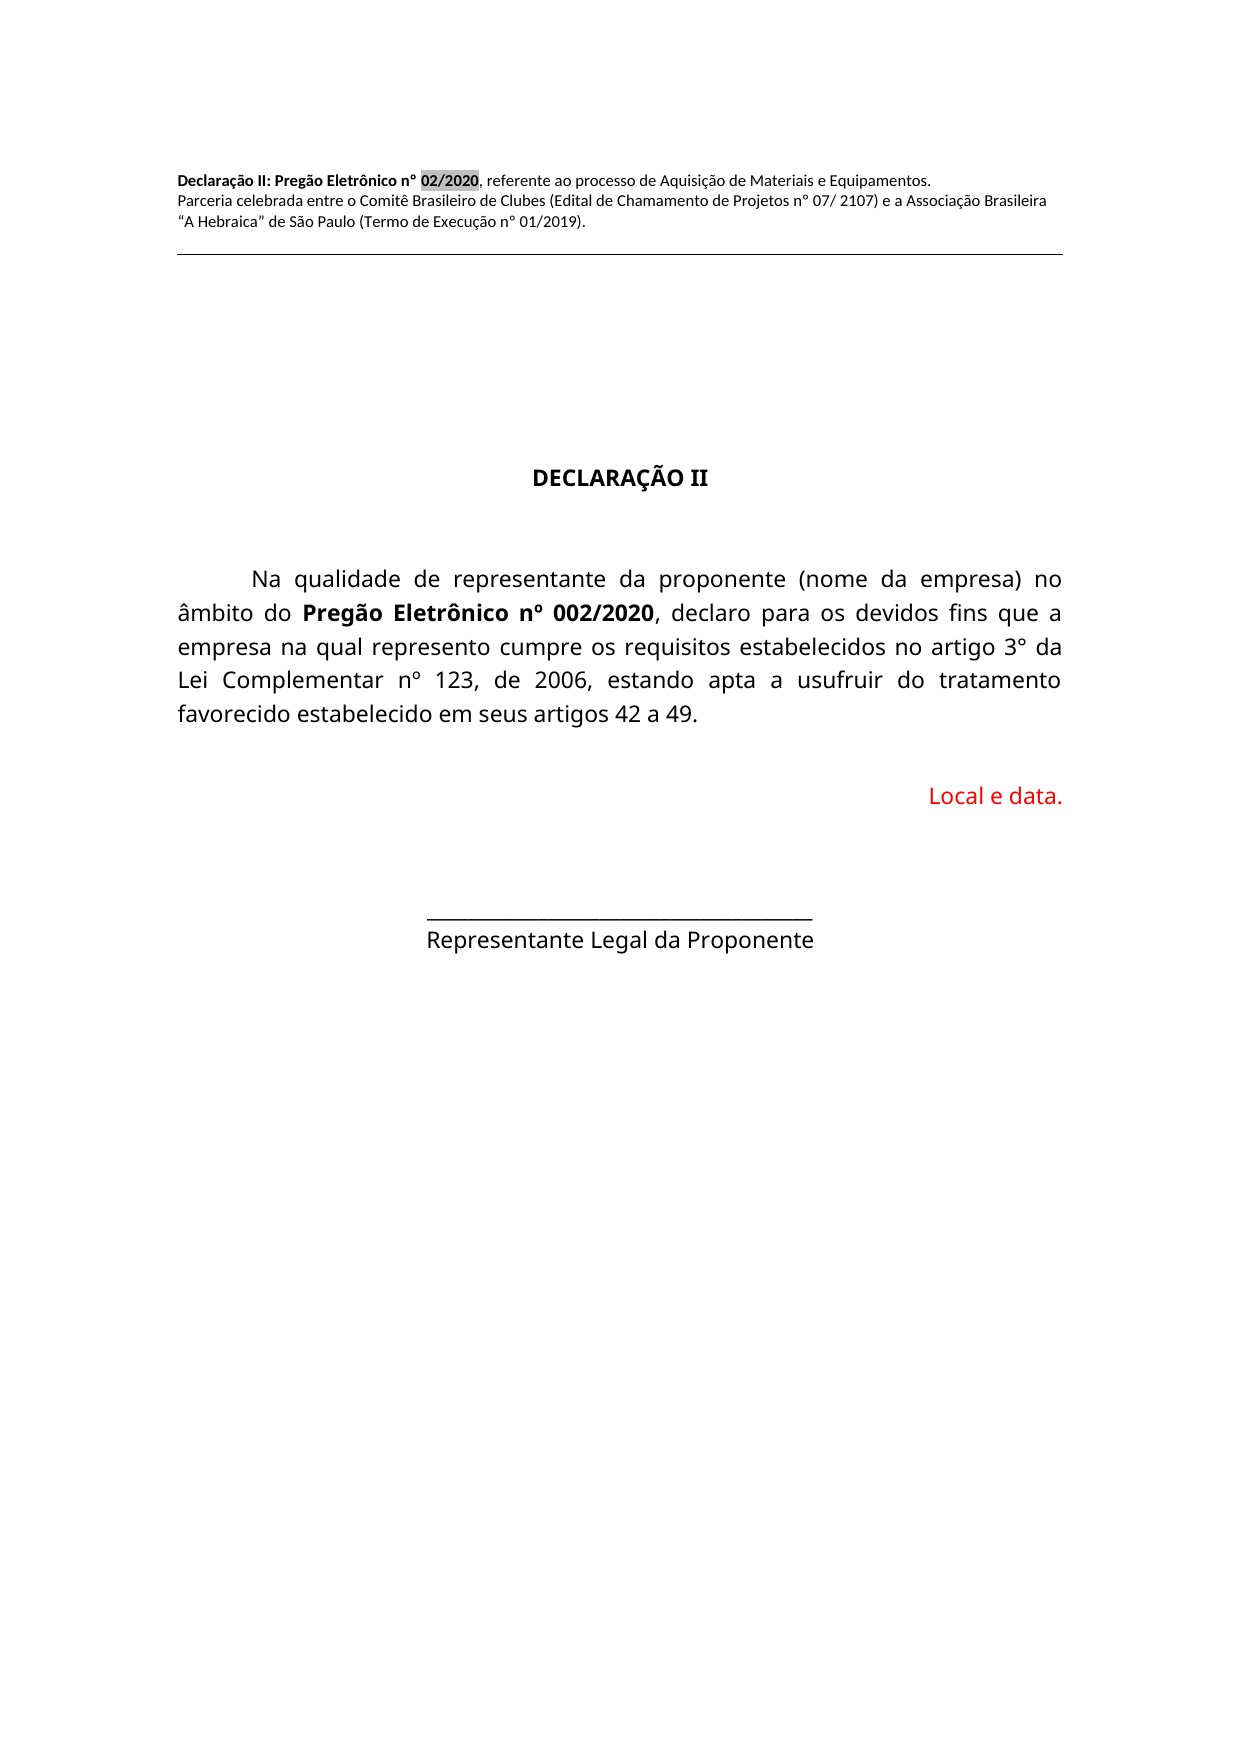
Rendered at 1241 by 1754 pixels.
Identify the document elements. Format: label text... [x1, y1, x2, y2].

text Representante Legal da Proponente [177, 924, 1063, 955]
text DECLARAÇÃO II [177, 462, 1063, 493]
text Na qualidade de representante da proponente (nome da empresa) no âmbito do Pregão Eletrônico nº 002/2020, declaro para os devidos fins que a empresa na qual represento cumpre os requisitos estabelecidos no artigo 3° da Lei Complementar nº 123, de 2006, estando apta a usufruir do tratamento favorecido estabelecido em seus artigos 42 a 49. [177, 563, 1063, 729]
text ______________________________________ [177, 892, 1063, 924]
text Local e data. [177, 779, 1063, 811]
